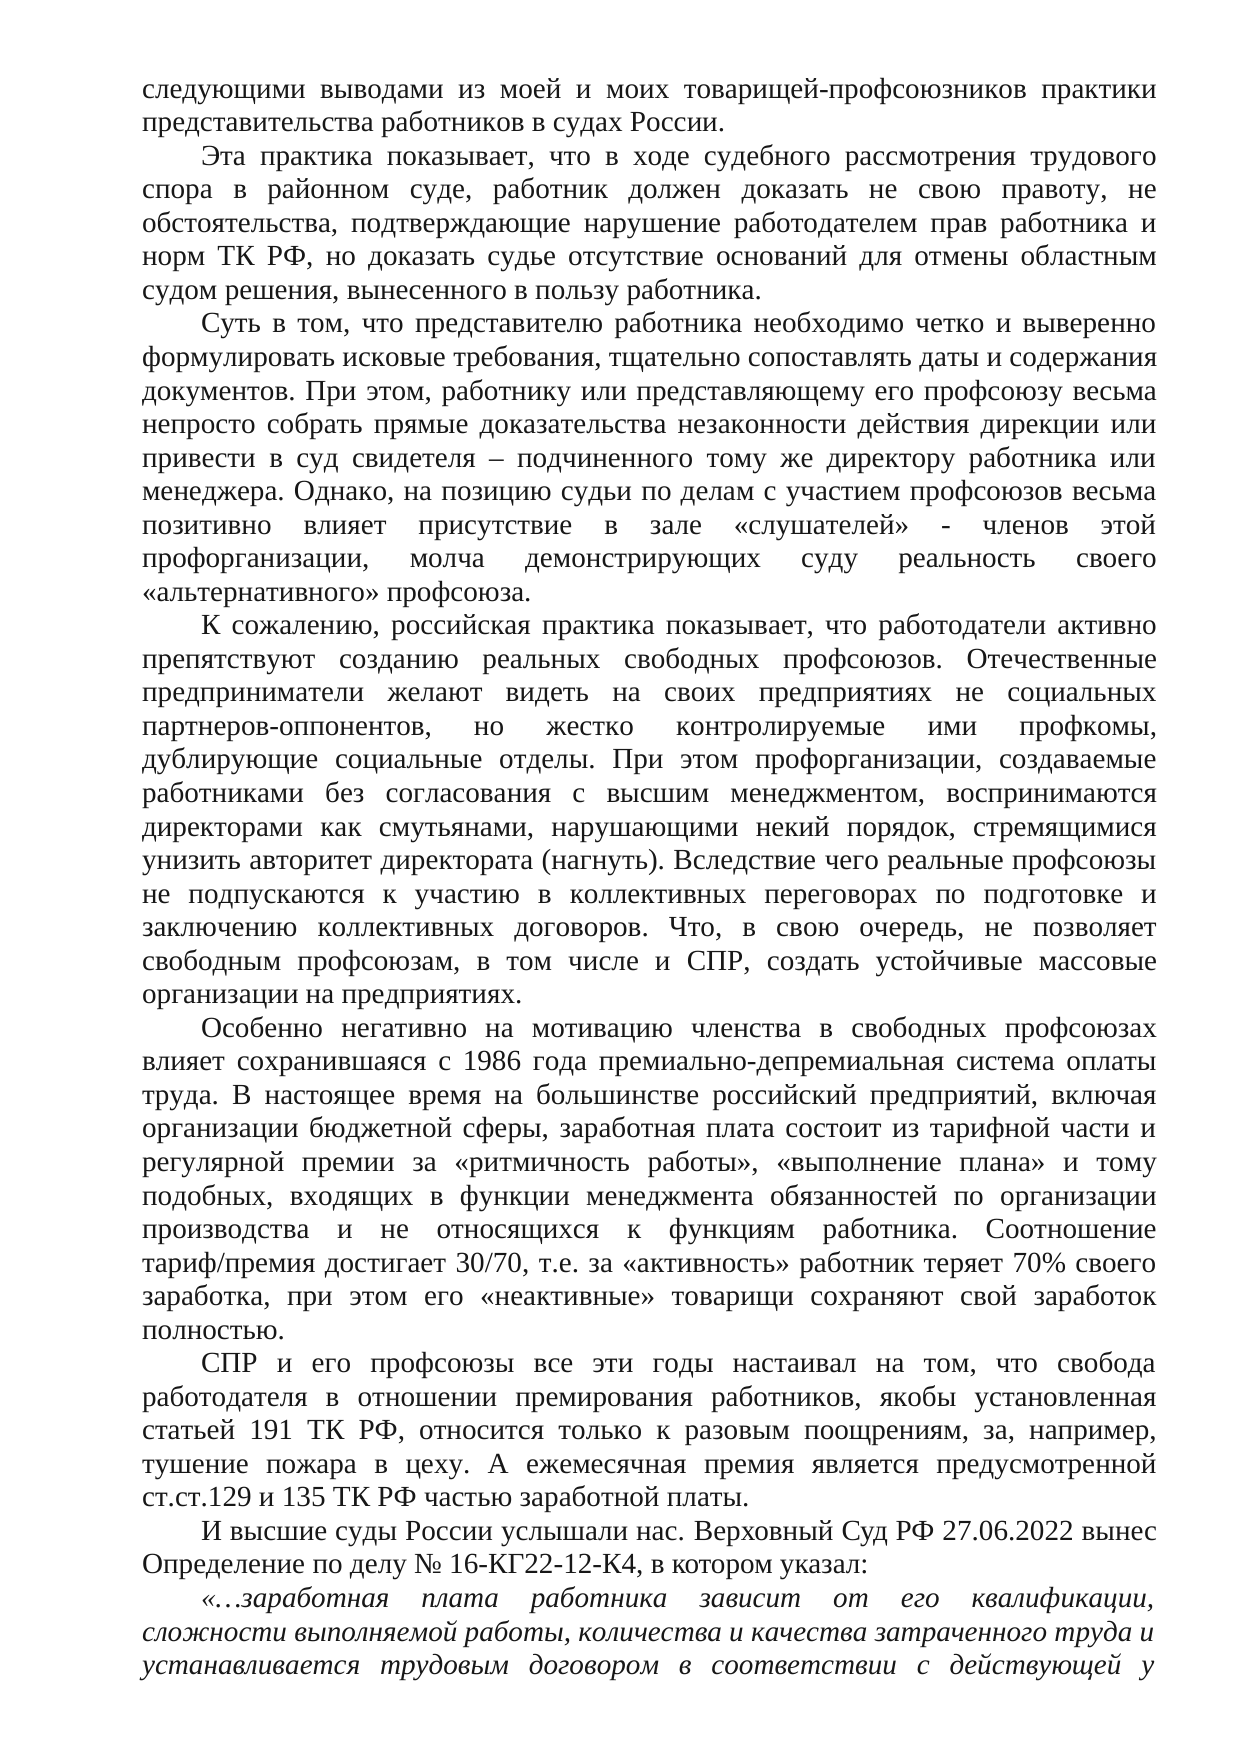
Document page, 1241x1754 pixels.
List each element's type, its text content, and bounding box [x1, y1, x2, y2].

text К сожалению, российская практика показывает, что работодатели активно препятствуют созданию реальных свободных профсоюзов. Отечественные предприниматели желают видеть на своих предприятиях не социальных партнеров-оппонентов, но жестко контролируемые ими профкомы, дублирующие социальные отделы. При этом профорганизации, создаваемые работниками без согласования с высшим менеджментом, воспринимаются директорами как смутьянами, нарушающими некий порядок, стремящимися унизить авторитет директората (нагнуть). Вследствие чего реальные профсоюзы не подпускаются к участию в коллективных переговорах по подготовке и заключению коллективных договоров. Что, в свою очередь, не позволяет свободным профсоюзам, в том числе и СПР, создать устойчивые массовые организации на предприятиях. [142, 607, 1157, 1010]
text СПР и его профсоюзы все эти годы настаивал на том, что свобода работодателя в отношении премирования работников, якобы установленная статьей 191 ТК РФ, относится только к разовым поощрениям, за, например, тушение пожара в цеху. А ежемесячная премия является предусмотренной ст.ст.129 и 135 ТК РФ частью заработной платы. [142, 1345, 1157, 1513]
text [142, 71, 1157, 138]
text Особенно негативно на мотивацию членства в свободных профсоюзах влияет сохранившаяся с 1986 года премиально-депремиальная система оплаты труда. В настоящее время на большинстве российский предприятий, включая организации бюджетной сферы, заработная плата состоит из тарифной части и регулярной премии за «ритмичность работы», «выполнение плана» и тому подобных, входящих в функции менеджмента обязанностей по организации производства и не относящихся к функциям работника. Соотношение тариф/премия достигает 30/70, т.е. за «активность» работник теряет 70% своего заработка, при этом его «неактивные» товарищи сохраняют свой заработок полностью. [142, 1010, 1157, 1345]
text И высшие суды России услышали нас. Верховный Суд РФ 27.06.2022 вынес Определение по делу № 16-КГ22-12-К4, в котором указал: [142, 1513, 1157, 1580]
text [142, 1580, 1157, 1681]
text Эта практика показывает, что в ходе судебного рассмотрения трудового спора в районном суде, работник должен доказать не свою правоту, не обстоятельства, подтверждающие нарушение работодателем прав работника и норм ТК РФ, но доказать судье отсутствие оснований для отмены областным судом решения, вынесенного в пользу работника. [142, 138, 1157, 306]
text Суть в том, что представителю работника необходимо четко и выверенно формулировать исковые требования, тщательно сопоставлять даты и содержания документов. При этом, работнику или представляющему его профсоюзу весьма непросто собрать прямые доказательства незаконности действия дирекции или привести в суд свидетеля – подчиненного тому же директору работника или менеджера. Однако, на позицию судьи по делам с участием профсоюзов весьма позитивно влияет присутствие в зале «слушателей» - членов этой профорганизации, молча демонстрирующих суду реальность своего «альтернативного» профсоюза. [142, 306, 1157, 607]
